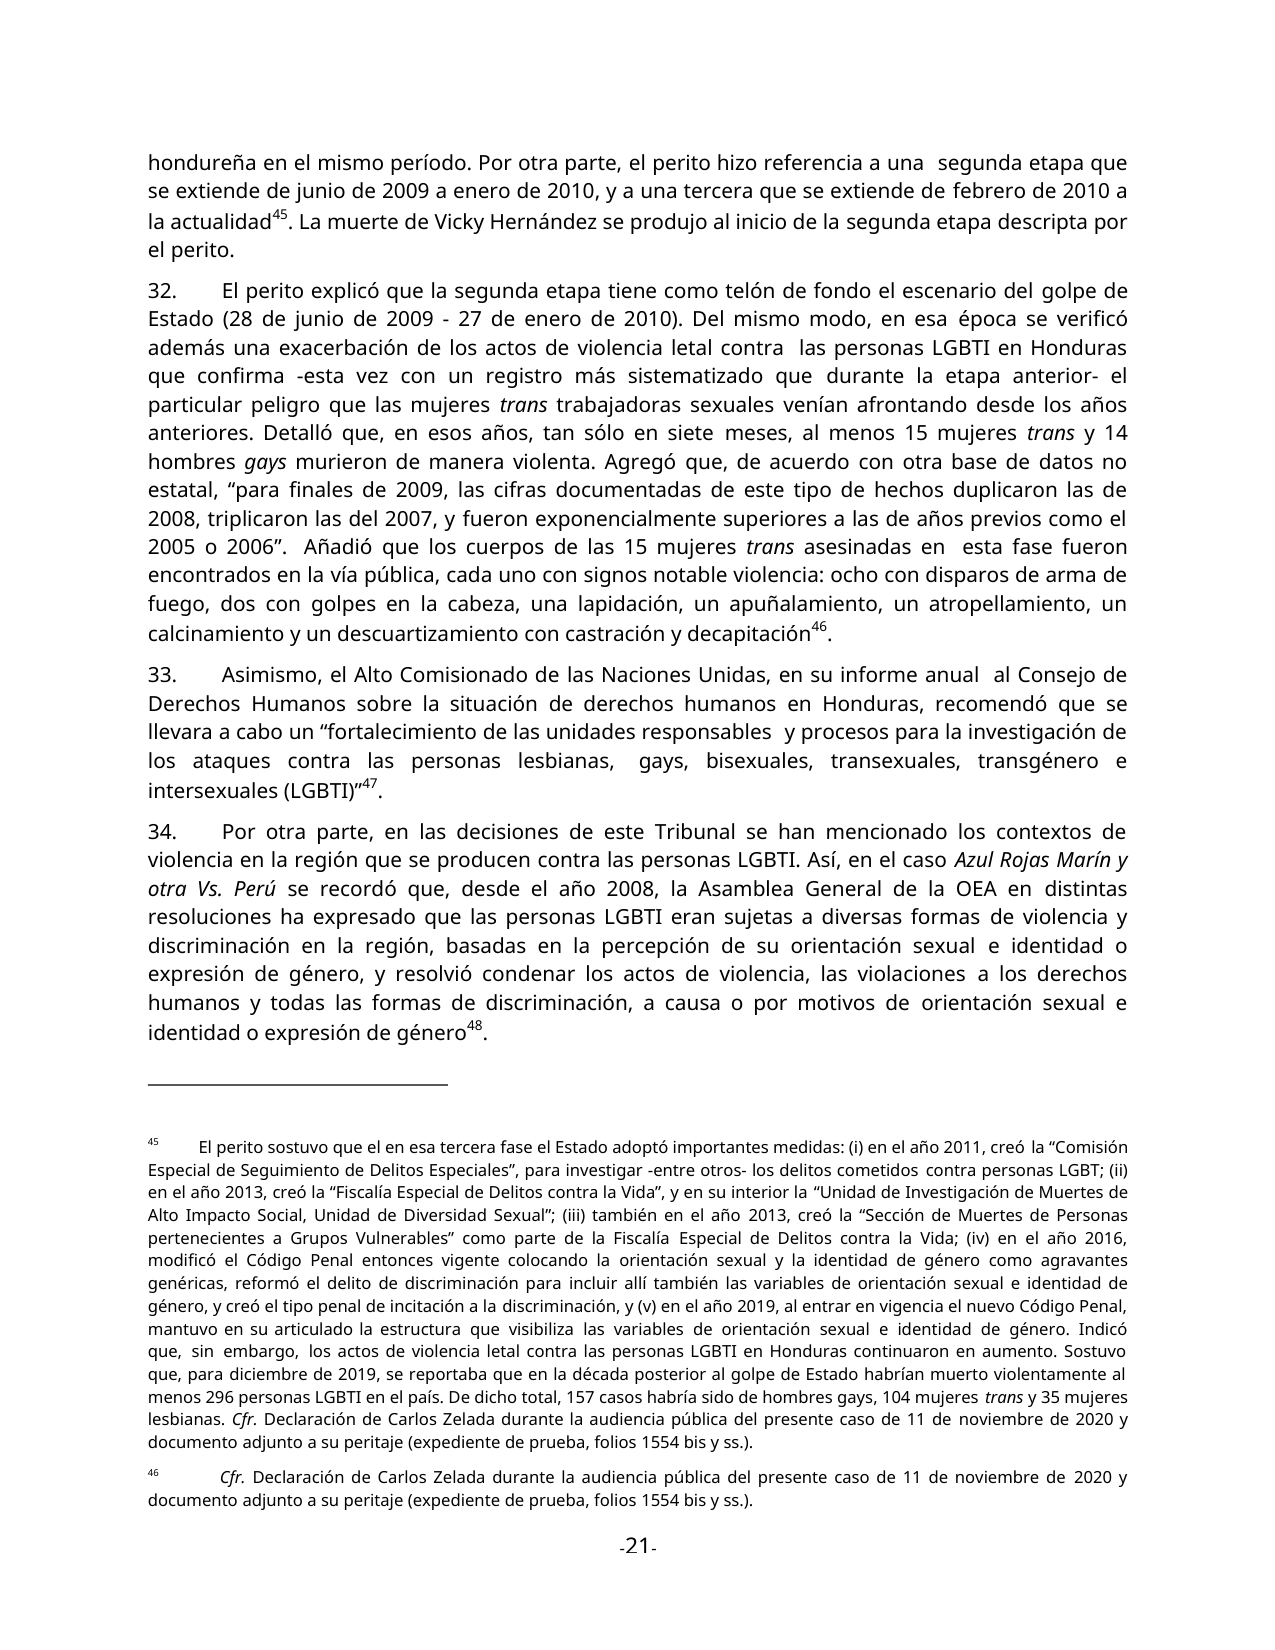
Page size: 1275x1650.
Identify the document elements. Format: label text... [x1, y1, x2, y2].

list Por otra parte, en las decisiones de este Tribunal se han mencionado los contextos de violencia en la región que se producen contra las personas LGBTI. Así, en el caso Azul Rojas Marín y otra Vs. Perú se recordó que, desde el año 2008, la Asamblea General de la OEA en distintas resoluciones ha expresado que las personas LGBTI eran sujetas a diversas formas de violencia y discriminación en la región, basadas en la percepción de su orientación sexual e identidad o expresión de género, y resolvió condenar los actos de violencia, las violaciones a los derechos humanos y todas las formas de discriminación, a causa o por motivos de orientación sexual e identidad o expresión de género48. [148, 817, 1127, 1047]
text hondureña en el mismo período. Por otra parte, el perito hizo referencia a una segunda etapa que se extiende de junio de 2009 a enero de 2010, y a una tercera que se extiende de febrero de 2010 a la actualidad45. La muerte de Vicky Hernández se produjo al inicio de la segunda etapa descripta por el perito. [148, 148, 1128, 264]
text 46 Cfr. Declaración de Carlos Zelada durante la audiencia pública del presente caso de 11 de noviembre de 2020 y documento adjunto a su peritaje (expediente de prueba, folios 1554 bis y ss.). [148, 1466, 1127, 1511]
list Asimismo, el Alto Comisionado de las Naciones Unidas, en su informe anual al Consejo de Derechos Humanos sobre la situación de derechos humanos en Honduras, recomendó que se llevara a cabo un “fortalecimiento de las unidades responsables y procesos para la investigación de los ataques contra las personas lesbianas, gays, bisexuales, transexuales, transgénero e intersexuales (LGBTI)”47. [148, 661, 1128, 805]
list El perito explicó que la segunda etapa tiene como telón de fondo el escenario del golpe de Estado (28 de junio de 2009 - 27 de enero de 2010). Del mismo modo, en esa época se verificó además una exacerbación de los actos de violencia letal contra las personas LGBTI en Honduras que confirma -esta vez con un registro más sistematizado que durante la etapa anterior- el particular peligro que las mujeres trans trabajadoras sexuales venían afrontando desde los años anteriores. Detalló que, en esos años, tan sólo en siete meses, al menos 15 mujeres trans y 14 hombres gays murieron de manera violenta. Agregó que, de acuerdo con otra base de datos no estatal, “para finales de 2009, las cifras documentadas de este tipo de hechos duplicaron las de 2008, triplicaron las del 2007, y fueron exponencialmente superiores a las de años previos como el 2005 o 2006”. Añadió que los cuerpos de las 15 mujeres trans asesinadas en esta fase fueron encontrados en la vía pública, cada uno con signos notable violencia: ocho con disparos de arma de fuego, dos con golpes en la cabeza, una lapidación, un apuñalamiento, un atropellamiento, un calcinamiento y un descuartizamiento con castración y decapitación46. [148, 276, 1128, 648]
text 45 El perito sostuvo que el en esa tercera fase el Estado adoptó importantes medidas: (i) en el año 2011, creó la “Comisión Especial de Seguimiento de Delitos Especiales”, para investigar -entre otros- los delitos cometidos contra personas LGBT; (ii) en el año 2013, creó la “Fiscalía Especial de Delitos contra la Vida”, y en su interior la “Unidad de Investigación de Muertes de Alto Impacto Social, Unidad de Diversidad Sexual”; (iii) también en el año 2013, creó la “Sección de Muertes de Personas pertenecientes a Grupos Vulnerables” como parte de la Fiscalía Especial de Delitos contra la Vida; (iv) en el año 2016, modificó el Código Penal entonces vigente colocando la orientación sexual y la identidad de género como agravantes genéricas, reformó el delito de discriminación para incluir allí también las variables de orientación sexual e identidad de género, y creó el tipo penal de incitación a la discriminación, y (v) en el año 2019, al entrar en vigencia el nuevo Código Penal, mantuvo en su articulado la estructura que visibiliza las variables de orientación sexual e identidad de género. Indicó que, sin embargo, los actos de violencia letal contra las personas LGBTI en Honduras continuaron en aumento. Sostuvo que, para diciembre de 2019, se reportaba que en la década posterior al golpe de Estado habrían muerto violentamente al menos 296 personas LGBTI en el país. De dicho total, 157 casos habría sido de hombres gays, 104 mujeres trans y 35 mujeres lesbianas. Cfr. Declaración de Carlos Zelada durante la audiencia pública del presente caso de 11 de noviembre de 2020 y documento adjunto a su peritaje (expediente de prueba, folios 1554 bis y ss.). [148, 1136, 1128, 1453]
